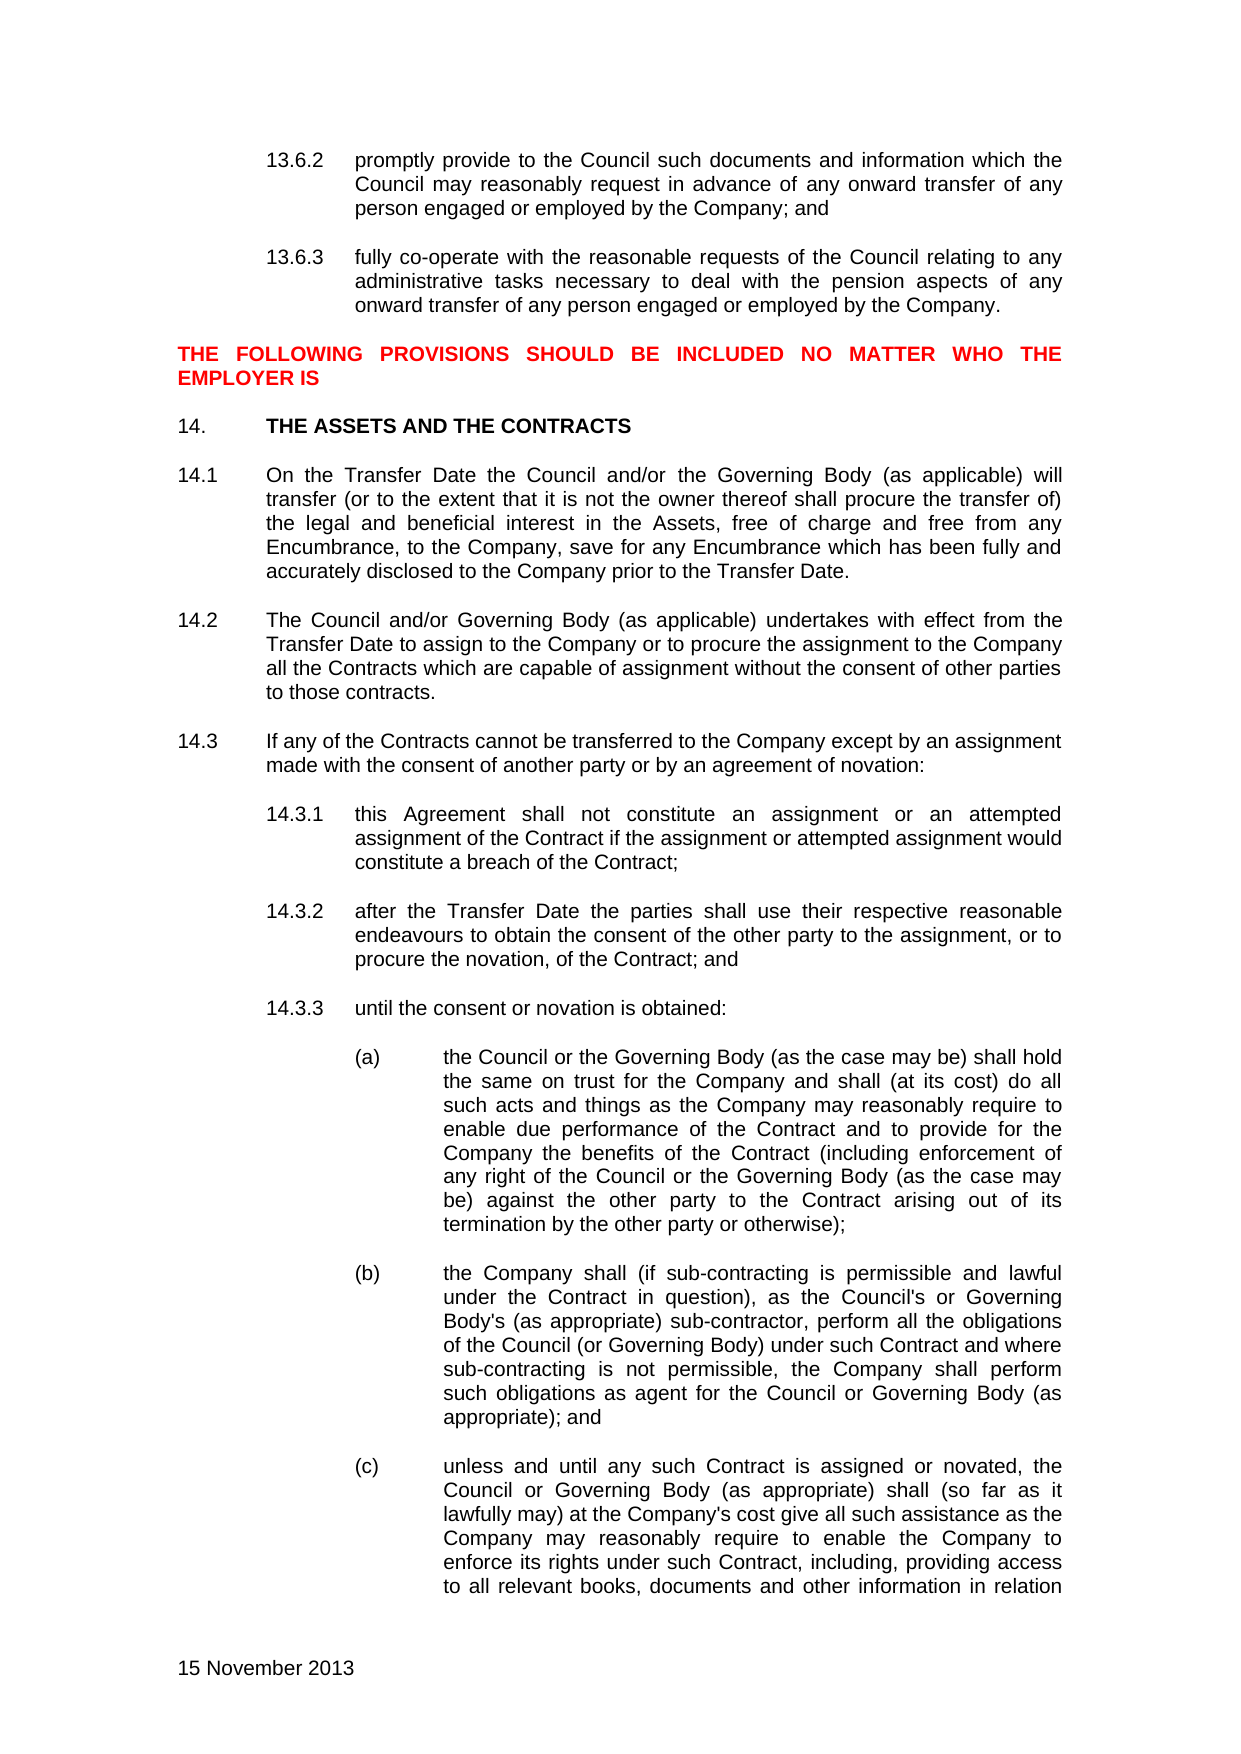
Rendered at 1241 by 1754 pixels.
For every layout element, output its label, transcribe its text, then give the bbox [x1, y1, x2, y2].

list The Assets and the Contracts [177, 414, 1063, 438]
list The Council and/or Governing Body (as applicable) undertakes with effect from the Transfer Date to assign to the Company or to procure the assignment to the Company all the Contracts which are capable of assignment without the consent of other parties to those contracts. [177, 608, 1063, 704]
list If any of the Contracts cannot be transferred to the Company except by an assignment made with the consent of another party or by an agreement of novation: [177, 729, 1063, 777]
list the Company shall (if sub-contracting is permissible and lawful under the Contract in question), as the Council's or Governing Body's (as appropriate) sub-contractor, perform all the obligations of the Council (or Governing Body) under such Contract and where sub-contracting is not permissible, the Company shall perform such obligations as agent for the Council or Governing Body (as appropriate); and [354, 1261, 1063, 1429]
list until the consent or novation is obtained: [266, 996, 1063, 1019]
list after the Transfer Date the parties shall use their respective reasonable endeavours to obtain the consent of the other party to the assignment, or to procure the novation, of the Contract; and [266, 899, 1063, 971]
list fully co-operate with the reasonable requests of the Council relating to any administrative tasks necessary to deal with the pension aspects of any onward transfer of any person engaged or employed by the Company. [266, 244, 1063, 316]
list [354, 1454, 1063, 1598]
list this Agreement shall not constitute an assignment or an attempted assignment of the Contract if the assignment or attempted assignment would constitute a breach of the Contract; [266, 802, 1063, 874]
list the Council or the Governing Body (as the case may be) shall hold the same on trust for the Company and shall (at its cost) do all such acts and things as the Company may reasonably require to enable due performance of the Contract and to provide for the Company the benefits of the Contract (including enforcement of any right of the Council or the Governing Body (as the case may be) against the other party to the Contract arising out of its termination by the other party or otherwise); [354, 1044, 1063, 1236]
text THE FOLLOWING PROVISIONS SHOULD BE INCLUDED NO MATTER WHO THE EMPLOYER IS [177, 341, 1063, 389]
list promptly provide to the Council such documents and information which the Council may reasonably request in advance of any onward transfer of any person engaged or employed by the Company; and [266, 148, 1063, 219]
list On the Transfer Date the Council and/or the Governing Body (as applicable) will transfer (or to the extent that it is not the owner thereof shall procure the transfer of) the legal and beneficial interest in the Assets, free of charge and free from any Encumbrance, to the Company, save for any Encumbrance which has been fully and accurately disclosed to the Company prior to the Transfer Date. [177, 463, 1063, 583]
